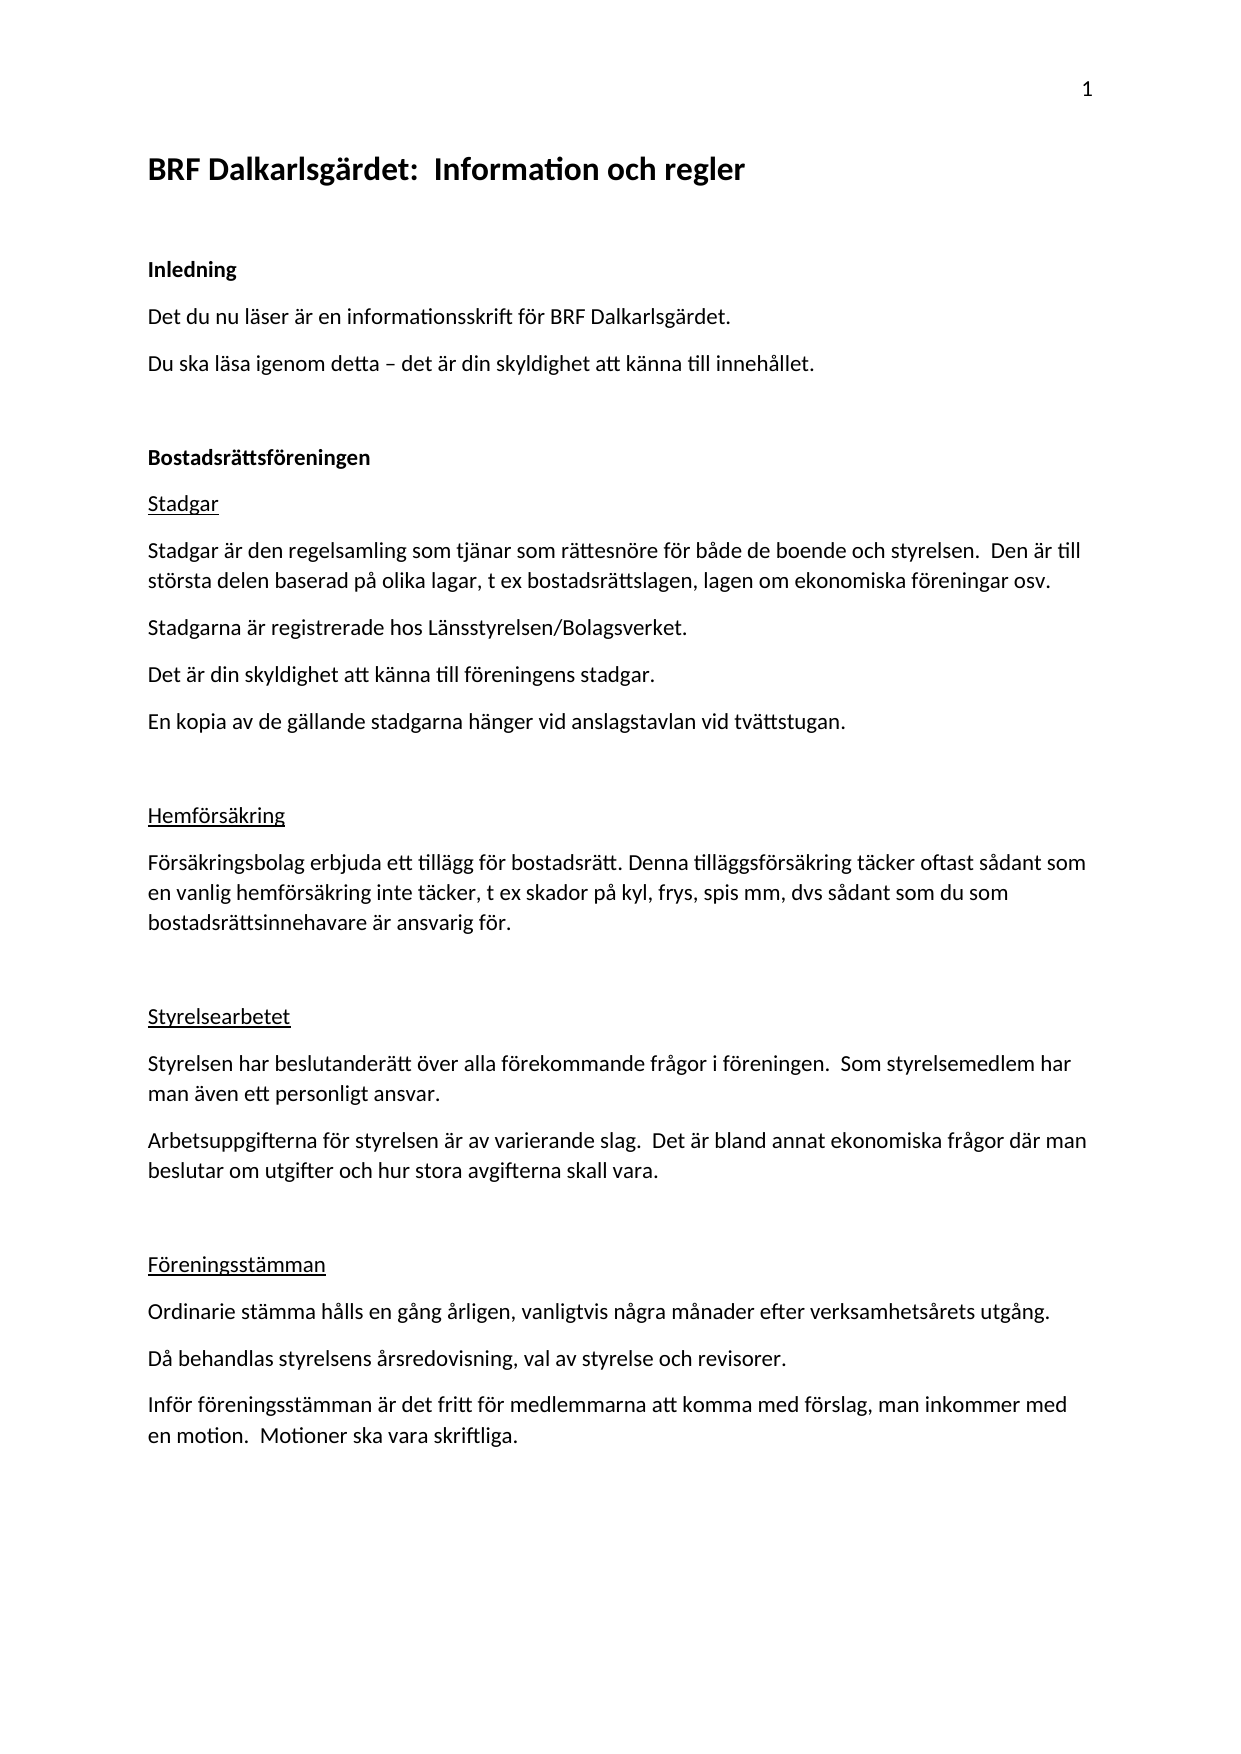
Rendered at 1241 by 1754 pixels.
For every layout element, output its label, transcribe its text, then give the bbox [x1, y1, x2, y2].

text Det du nu läser är en informationsskrift för BRF Dalkarlsgärdet. [148, 302, 1093, 330]
text Inledning [148, 255, 1093, 283]
text Det är din skyldighet att känna till föreningens stadgar. [148, 660, 1093, 688]
text Arbetsuppgifterna för styrelsen är av varierande slag. Det är bland annat ekonomiska frågor där man beslutar om utgifter och hur stora avgifterna skall vara. [148, 1126, 1093, 1184]
text Bostadsrättsföreningen [148, 443, 1093, 471]
text Föreningsstämman [148, 1250, 1093, 1278]
text Styrelsearbetet [148, 1002, 1093, 1030]
text En kopia av de gällande stadgarna hänger vid anslagstavlan vid tvättstugan. [148, 707, 1093, 735]
text Hemförsäkring [148, 801, 1093, 829]
text Stadgar [148, 489, 1093, 517]
text Styrelsen har beslutanderätt över alla förekommande frågor i föreningen. Som styrelsemedlem har man även ett personligt ansvar. [148, 1049, 1093, 1107]
text BRF Dalkarlsgärdet: Information och regler [148, 148, 1093, 188]
text Inför föreningsstämman är det fritt för medlemmarna att komma med förslag, man inkommer med en motion. Motioner ska vara skriftliga. [148, 1391, 1093, 1449]
text Stadgarna är registrerade hos Länsstyrelsen/Bolagsverket. [148, 613, 1093, 641]
text Försäkringsbolag erbjuda ett tillägg för bostadsrätt. Denna tilläggsförsäkring täcker oftast sådant som en vanlig hemförsäkring inte täcker, t ex skador på kyl, frys, spis mm, dvs sådant som du som bostadsrättsinnehavare är ansvarig för. [148, 848, 1093, 936]
text Då behandlas styrelsens årsredovisning, val av styrelse och revisorer. [148, 1344, 1093, 1372]
text Du ska läsa igenom detta – det är din skyldighet att känna till innehållet. [148, 349, 1093, 377]
text Stadgar är den regelsamling som tjänar som rättesnöre för både de boende och styrelsen. Den är till största delen baserad på olika lagar, t ex bostadsrättslagen, lagen om ekonomiska föreningar osv. [148, 536, 1093, 594]
text Ordinarie stämma hålls en gång årligen, vanligtvis några månader efter verksamhetsårets utgång. [148, 1297, 1093, 1325]
